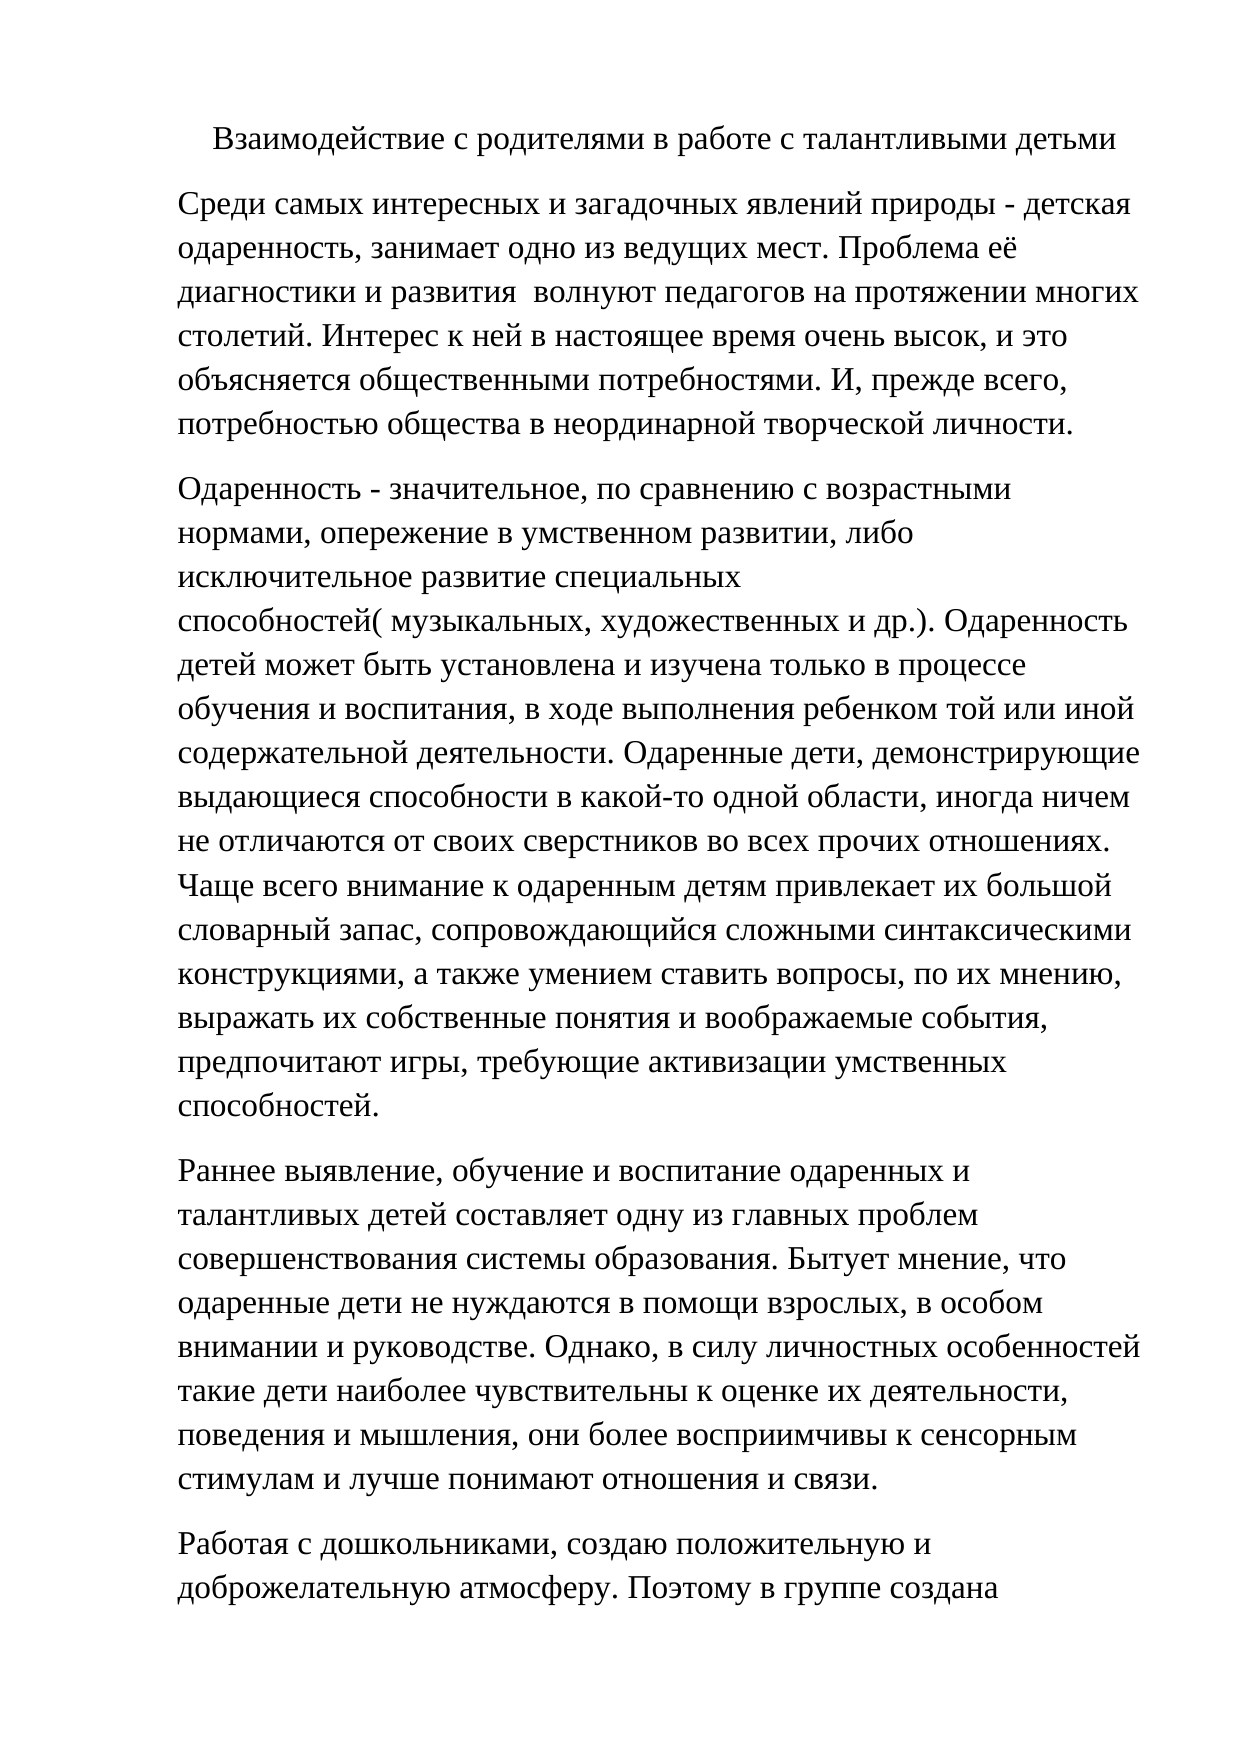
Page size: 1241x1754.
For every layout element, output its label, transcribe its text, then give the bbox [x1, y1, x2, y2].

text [177, 1523, 1152, 1606]
text Среди самых интересных и загадочных явлений природы - детская одаренность, занимает одно из ведущих мест. Проблема её диагностики и развития волнуют педагогов на протяжении многих столетий. Интерес к ней в настоящее время очень высок, и это объясняется общественными потребностями. И, прежде всего, потребностью общества в неординарной творческой личности. [177, 183, 1152, 442]
text Одаренность - значительное, по сравнению с возрастными нормами, опережение в умственном развитии, либо исключительное развитие специальных способностей( музыкальных, художественных и др.). Одаренность детей может быть установлена и изучена только в процессе обучения и воспитания, в ходе выполнения ребенком той или иной содержательной деятельности. Одаренные дети, демонстрирующие выдающиеся способности в какой-то одной области, иногда ничем не отличаются от своих сверстников во всех прочих отношениях. Чаще всего внимание к одаренным детям привлекает их большой словарный запас, сопровождающийся сложными синтаксическими конструкциями, а также умением ставить вопросы, по их мнению, выражать их собственные понятия и воображаемые события, предпочитают игры, требующие активизации умственных способностей. [177, 468, 1152, 1123]
text Раннее выявление, обучение и воспитание одаренных и талантливых детей составляет одну из главных проблем совершенствования системы образования. Бытует мнение, что одаренные дети не нуждаются в помощи взрослых, в особом внимании и руководстве. Однако, в силу личностных особенностей такие дети наиболее чувствительны к оценке их деятельности, поведения и мышления, они более восприимчивы к сенсорным стимулам и лучше понимают отношения и связи. [177, 1150, 1152, 1497]
text Взаимодействие с родителями в работе с талантливыми детьми [177, 118, 1152, 156]
